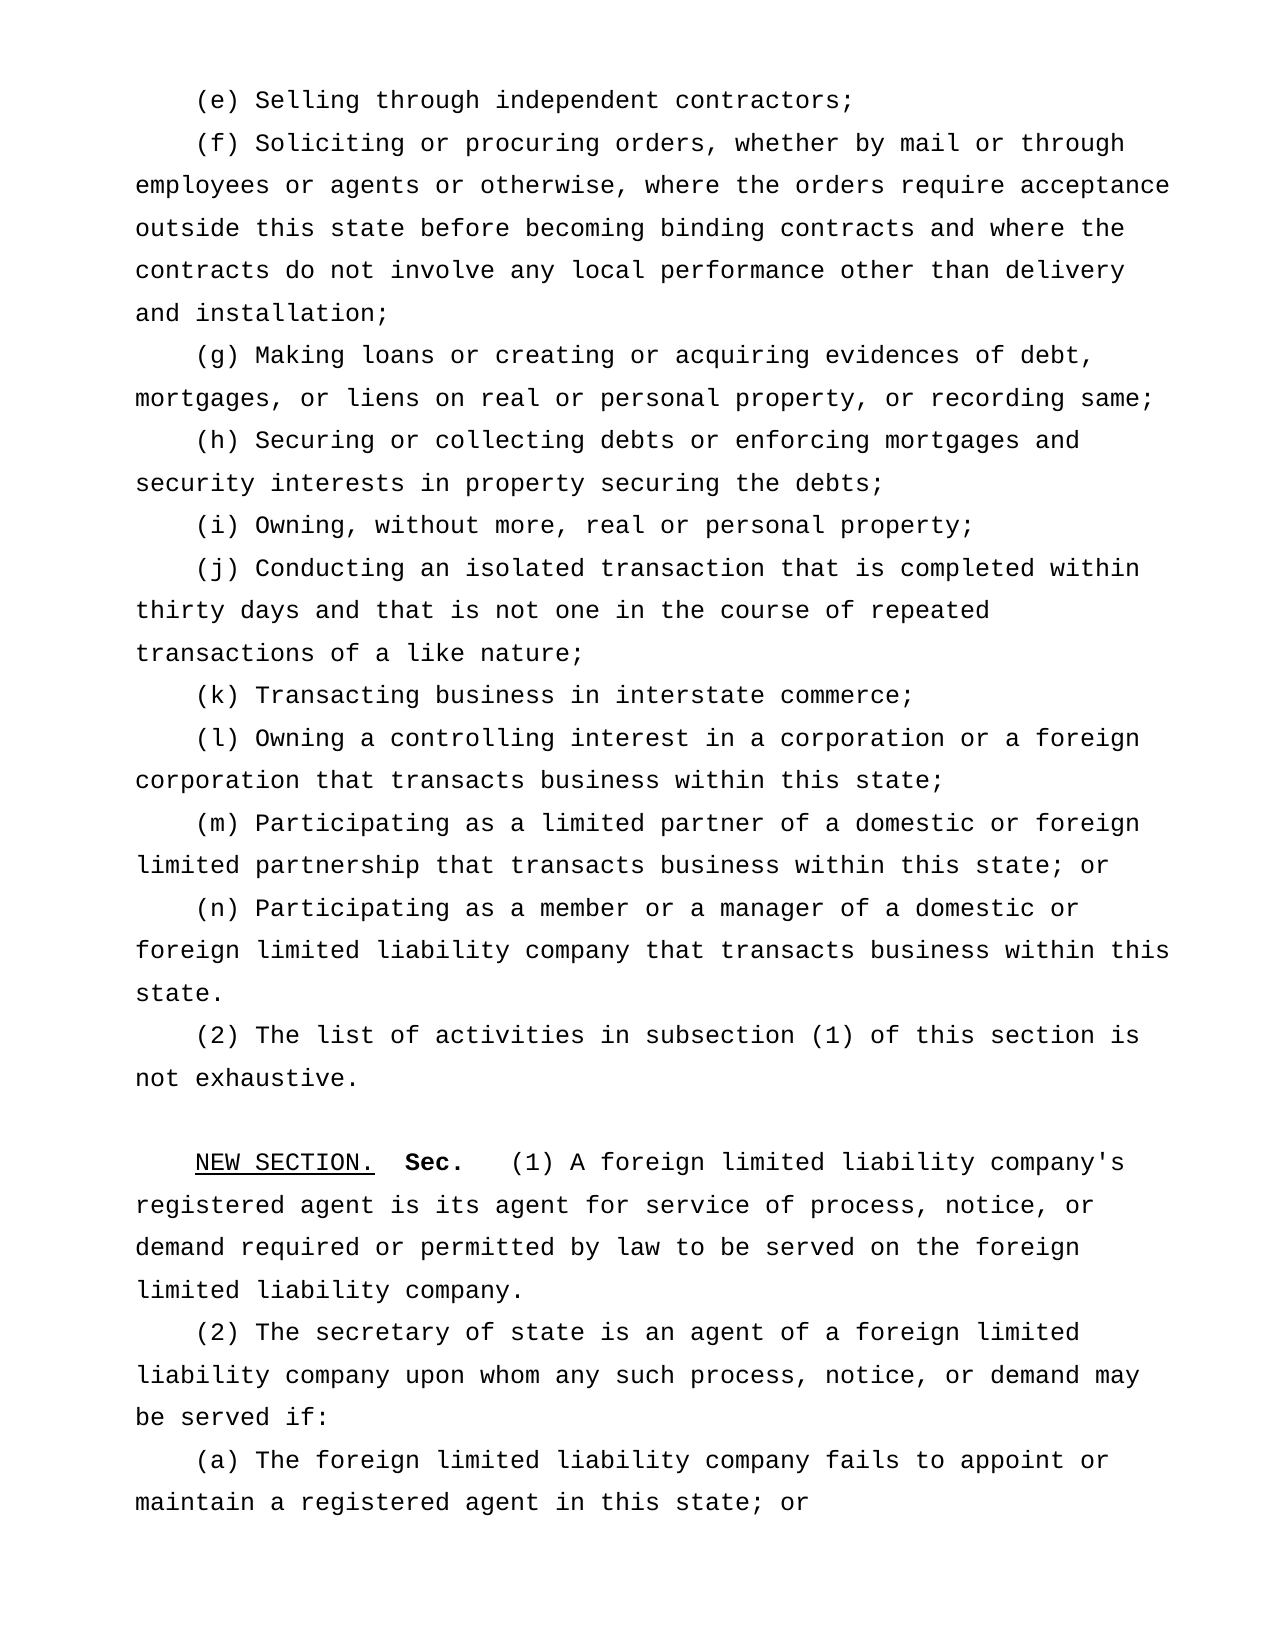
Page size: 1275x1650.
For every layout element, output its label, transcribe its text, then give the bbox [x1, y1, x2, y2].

text (f) Soliciting or procuring orders, whether by mail or through employees or agents or otherwise, where the orders require acceptance outside this state before becoming binding contracts and where the contracts do not involve any local performance other than delivery and installation; [135, 117, 1170, 330]
text (l) Owning a controlling interest in a corporation or a foreign corporation that transacts business within this state; [135, 712, 1170, 797]
text NEW SECTION. Sec. (1) A foreign limited liability company's registered agent is its agent for service of process, notice, or demand required or permitted by law to be served on the foreign limited liability company. [135, 1137, 1170, 1307]
text (j) Conducting an isolated transaction that is completed within thirty days and that is not one in the course of repeated transactions of a like nature; [135, 542, 1170, 670]
text (2) The list of activities in subsection (1) of this section is not exhaustive. [135, 1010, 1170, 1095]
text (i) Owning, without more, real or personal property; [135, 500, 1170, 542]
text (2) The secretary of state is an agent of a foreign limited liability company upon whom any such process, notice, or demand may be served if: [135, 1307, 1170, 1434]
text (g) Making loans or creating or acquiring evidences of debt, mortgages, or liens on real or personal property, or recording same; [135, 330, 1170, 415]
text (m) Participating as a limited partner of a domestic or foreign limited partnership that transacts business within this state; or [135, 797, 1170, 882]
text (e) Selling through independent contractors; [135, 75, 1170, 117]
text (h) Securing or collecting debts or enforcing mortgages and security interests in property securing the debts; [135, 415, 1170, 500]
text (k) Transacting business in interstate commerce; [135, 670, 1170, 712]
text (n) Participating as a member or a manager of a domestic or foreign limited liability company that transacts business within this state. [135, 882, 1170, 1010]
text (a) The foreign limited liability company fails to appoint or maintain a registered agent in this state; or [135, 1434, 1170, 1519]
